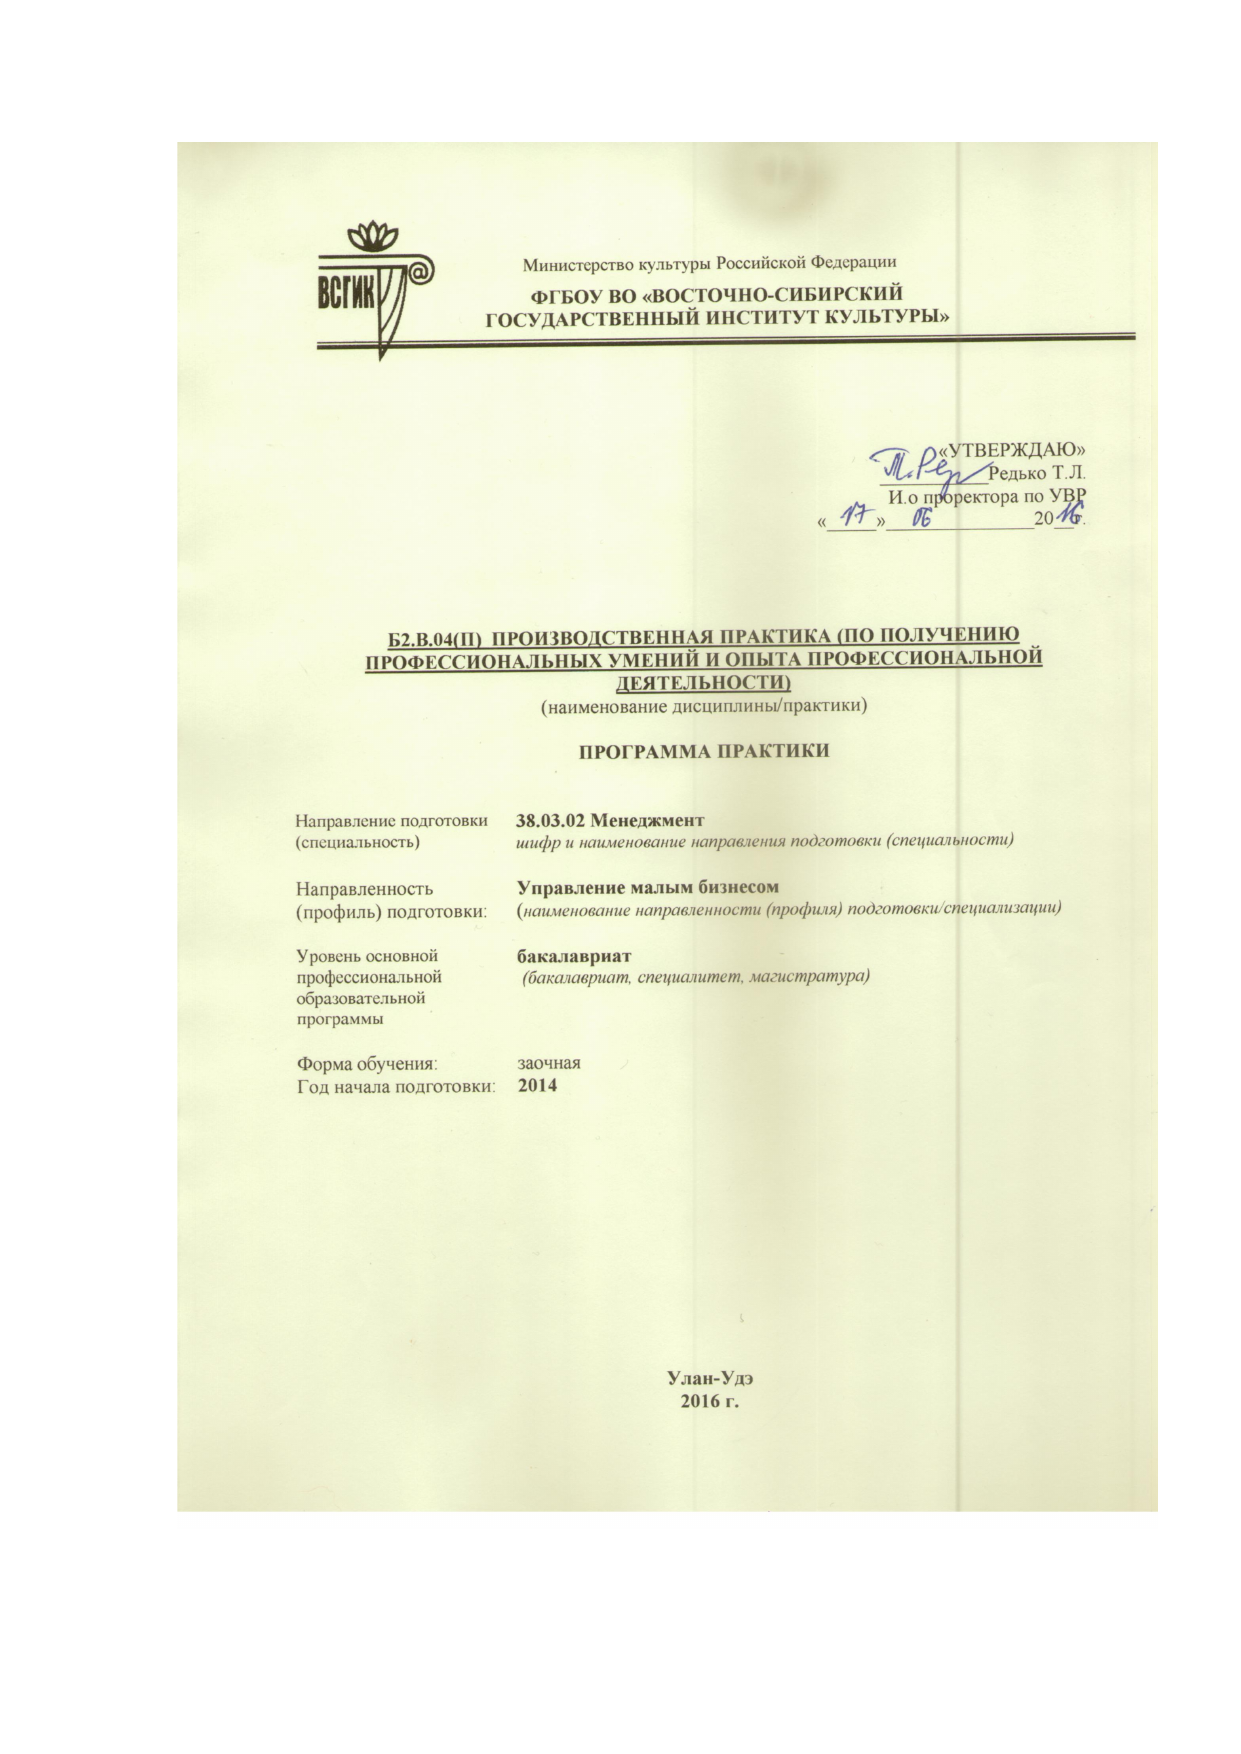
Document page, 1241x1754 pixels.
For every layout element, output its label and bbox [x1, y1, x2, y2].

picture [177, 142, 1158, 1529]
